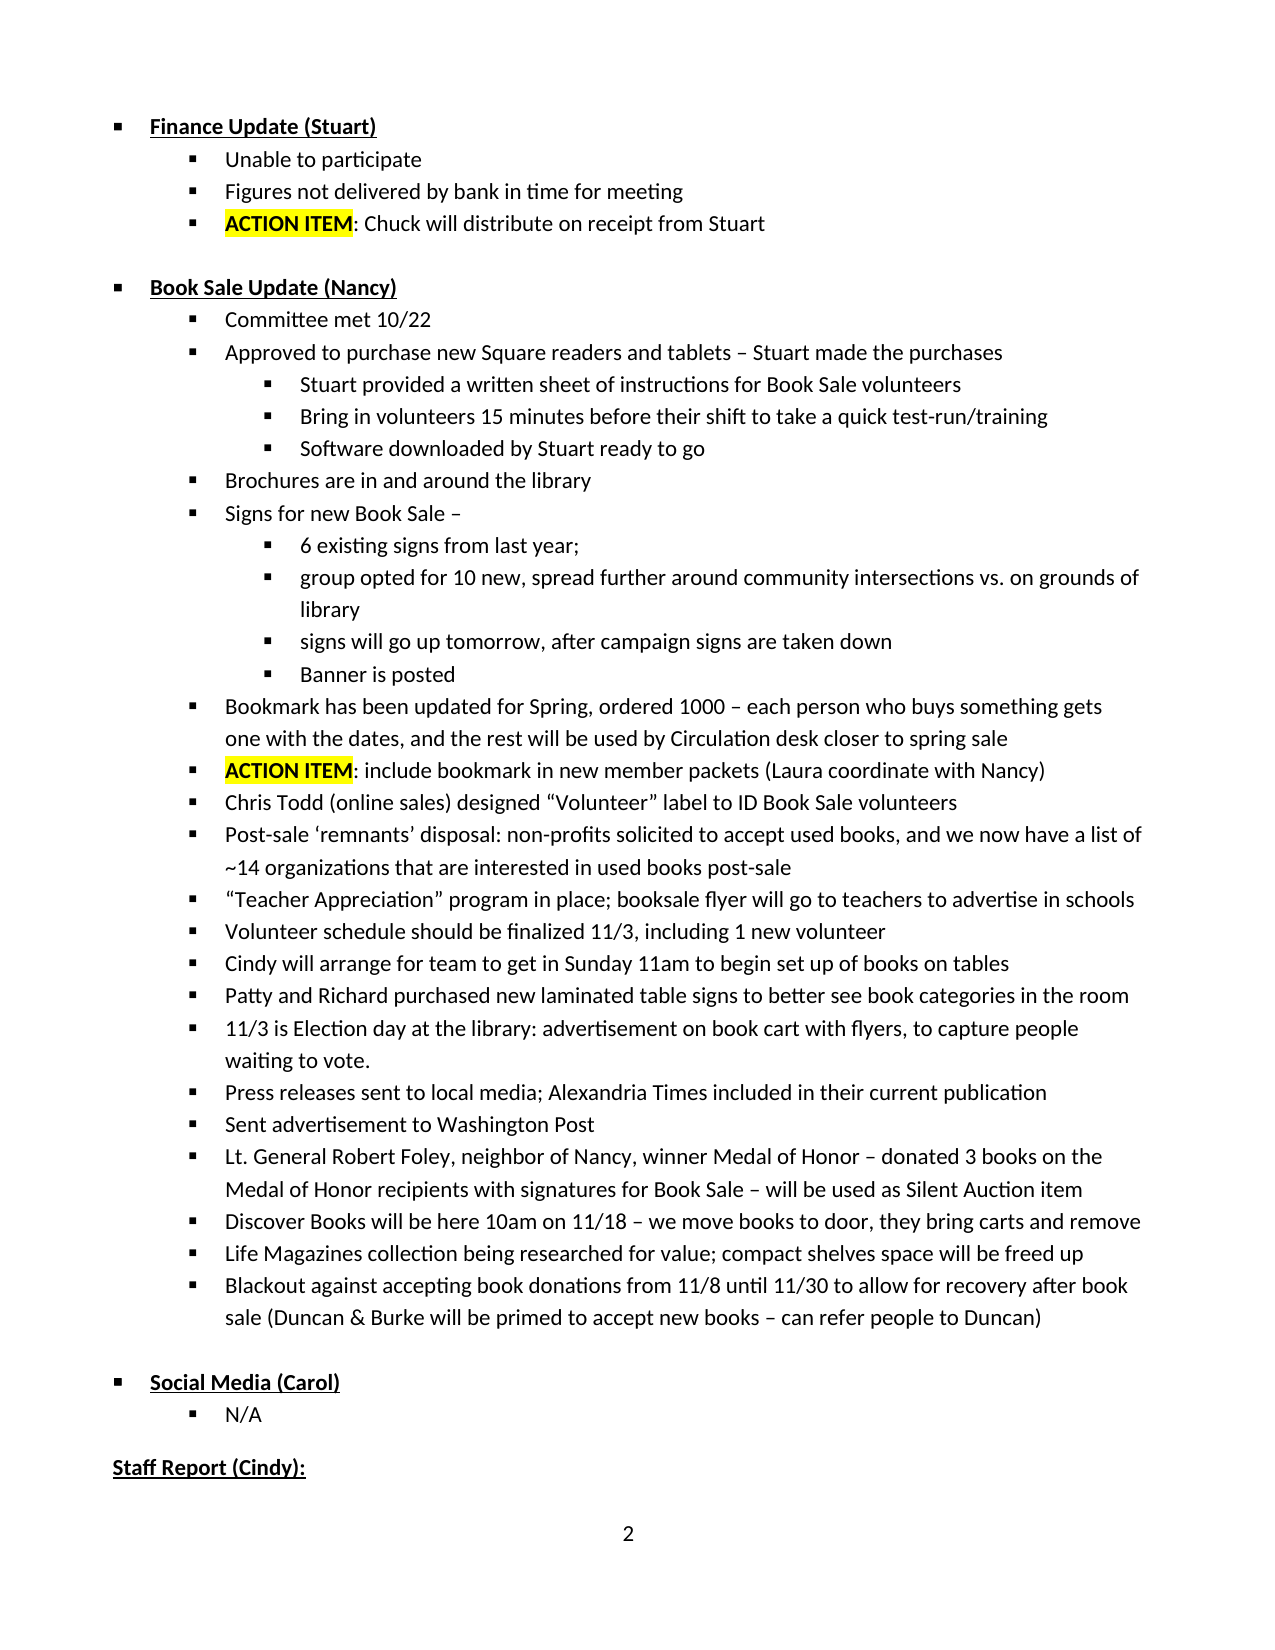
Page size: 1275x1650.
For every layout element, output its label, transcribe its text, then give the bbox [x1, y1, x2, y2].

list 11/3 is Election day at the library: advertisement on book cart with flyers, to capture people waiting to vote. [187, 1014, 1144, 1074]
list Approved to purchase new Square readers and tablets – Stuart made the purchases [187, 338, 1144, 366]
list Chris Todd (online sales) designed “Volunteer” label to ID Book Sale volunteers [187, 788, 1144, 816]
list Volunteer schedule should be finalized 11/3, including 1 new volunteer [187, 917, 1144, 945]
list Unable to participate [187, 145, 1144, 173]
list Press releases sent to local media; Alexandria Times included in their current publication [187, 1078, 1144, 1106]
list Committee met 10/22 [187, 306, 1144, 334]
list Banner is posted [262, 660, 1144, 688]
list Finance Update (Stuart) [112, 112, 1144, 141]
list Post-sale ‘remnants’ disposal: non-profits solicited to accept used books, and we now have a list of ~14 organizations that are interested in used books post-sale [187, 821, 1144, 881]
list Software downloaded by Stuart ready to go [262, 434, 1144, 462]
list ACTION ITEM: include bookmark in new member packets (Laura coordinate with Nancy) [353, 756, 1144, 784]
list Patty and Richard purchased new laminated table signs to better see book categories in the room [187, 982, 1144, 1009]
list Bookmark has been updated for Spring, ordered 1000 – each person who buys something gets one with the dates, and the rest will be used by Circulation desk closer to spring sale [187, 692, 1144, 752]
list Lt. General Robert Foley, neighbor of Nancy, winner Medal of Honor – donated 3 books on the Medal of Honor recipients with signatures for Book Sale – will be used as Silent Auction item [187, 1142, 1144, 1203]
list group opted for 10 new, spread further around community intersections vs. on grounds of library [262, 563, 1144, 623]
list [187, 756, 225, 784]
list signs will go up tomorrow, after campaign signs are taken down [262, 627, 1144, 656]
list 6 existing signs from last year; [262, 531, 1144, 559]
list Brochures are in and around the library [187, 467, 1144, 494]
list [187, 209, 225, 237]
list Blackout against accepting book donations from 11/8 until 11/30 to allow for recovery after book sale (Duncan & Burke will be primed to accept new books – can refer people to Duncan) [187, 1271, 1144, 1331]
list N/A [187, 1400, 1144, 1428]
list Life Magazines collection being researched for value; compact shelves space will be freed up [187, 1239, 1144, 1267]
list Stuart provided a written sheet of instructions for Book Sale volunteers [262, 370, 1144, 398]
list Cindy will arrange for team to get in Sunday 11am to begin set up of books on tables [187, 949, 1144, 977]
list Discover Books will be here 10am on 11/18 – we move books to door, they bring carts and remove [187, 1207, 1144, 1235]
list Social Media (Carol) [112, 1368, 1144, 1396]
list Signs for new Book Sale – [187, 499, 1144, 527]
list Figures not delivered by bank in time for meeting [187, 177, 1144, 205]
text Staff Report (Cindy): [112, 1453, 1144, 1481]
list Sent advertisement to Washington Post [187, 1110, 1144, 1138]
list ACTION ITEM: Chuck will distribute on receipt from Stuart [353, 209, 1144, 237]
list Bring in volunteers 15 minutes before their shift to take a quick test-run/training [262, 402, 1144, 430]
list Book Sale Update (Nancy) [112, 273, 1144, 301]
list “Teacher Appreciation” program in place; booksale flyer will go to teachers to advertise in schools [187, 885, 1144, 913]
